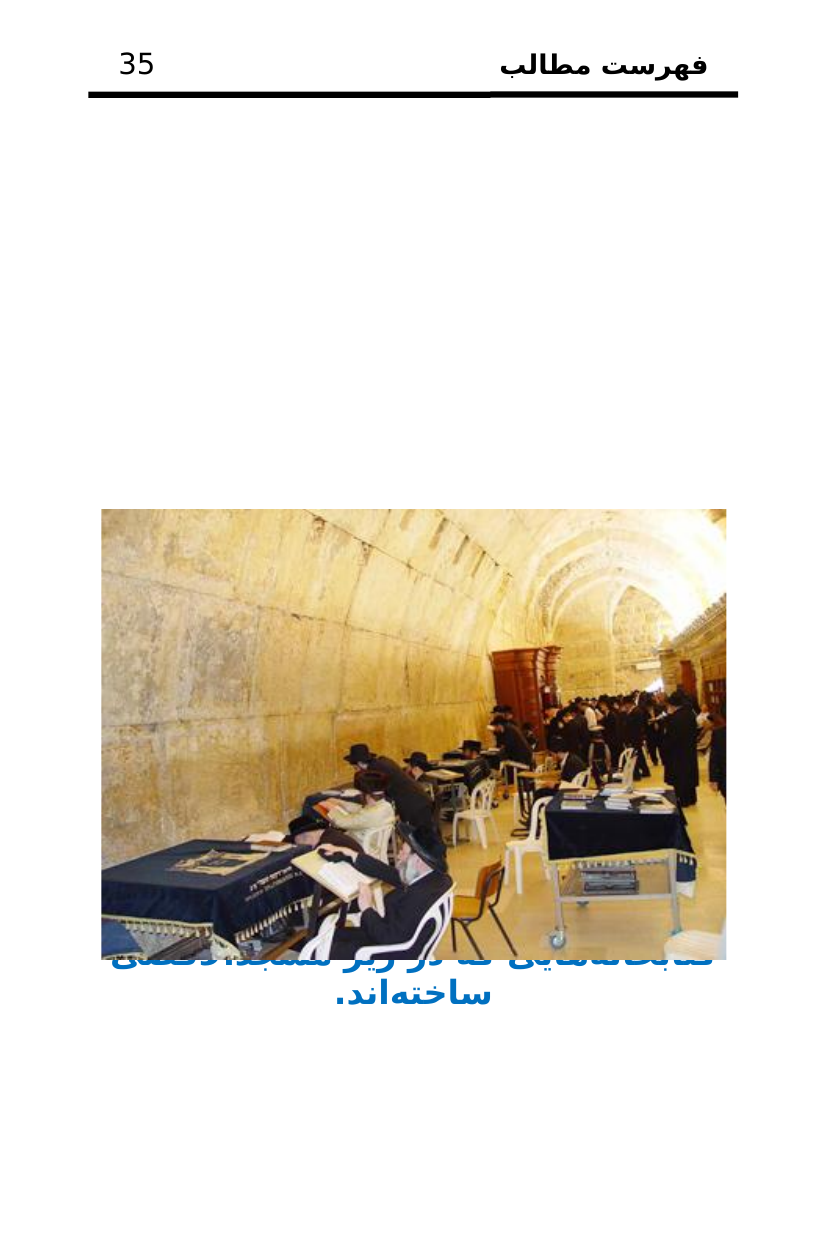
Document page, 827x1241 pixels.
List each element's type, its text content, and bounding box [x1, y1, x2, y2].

picture [101, 509, 727, 960]
text کتابخانه‌هايی که در زير مسجدالاقصی ساخته‌اند. [89, 934, 738, 1012]
